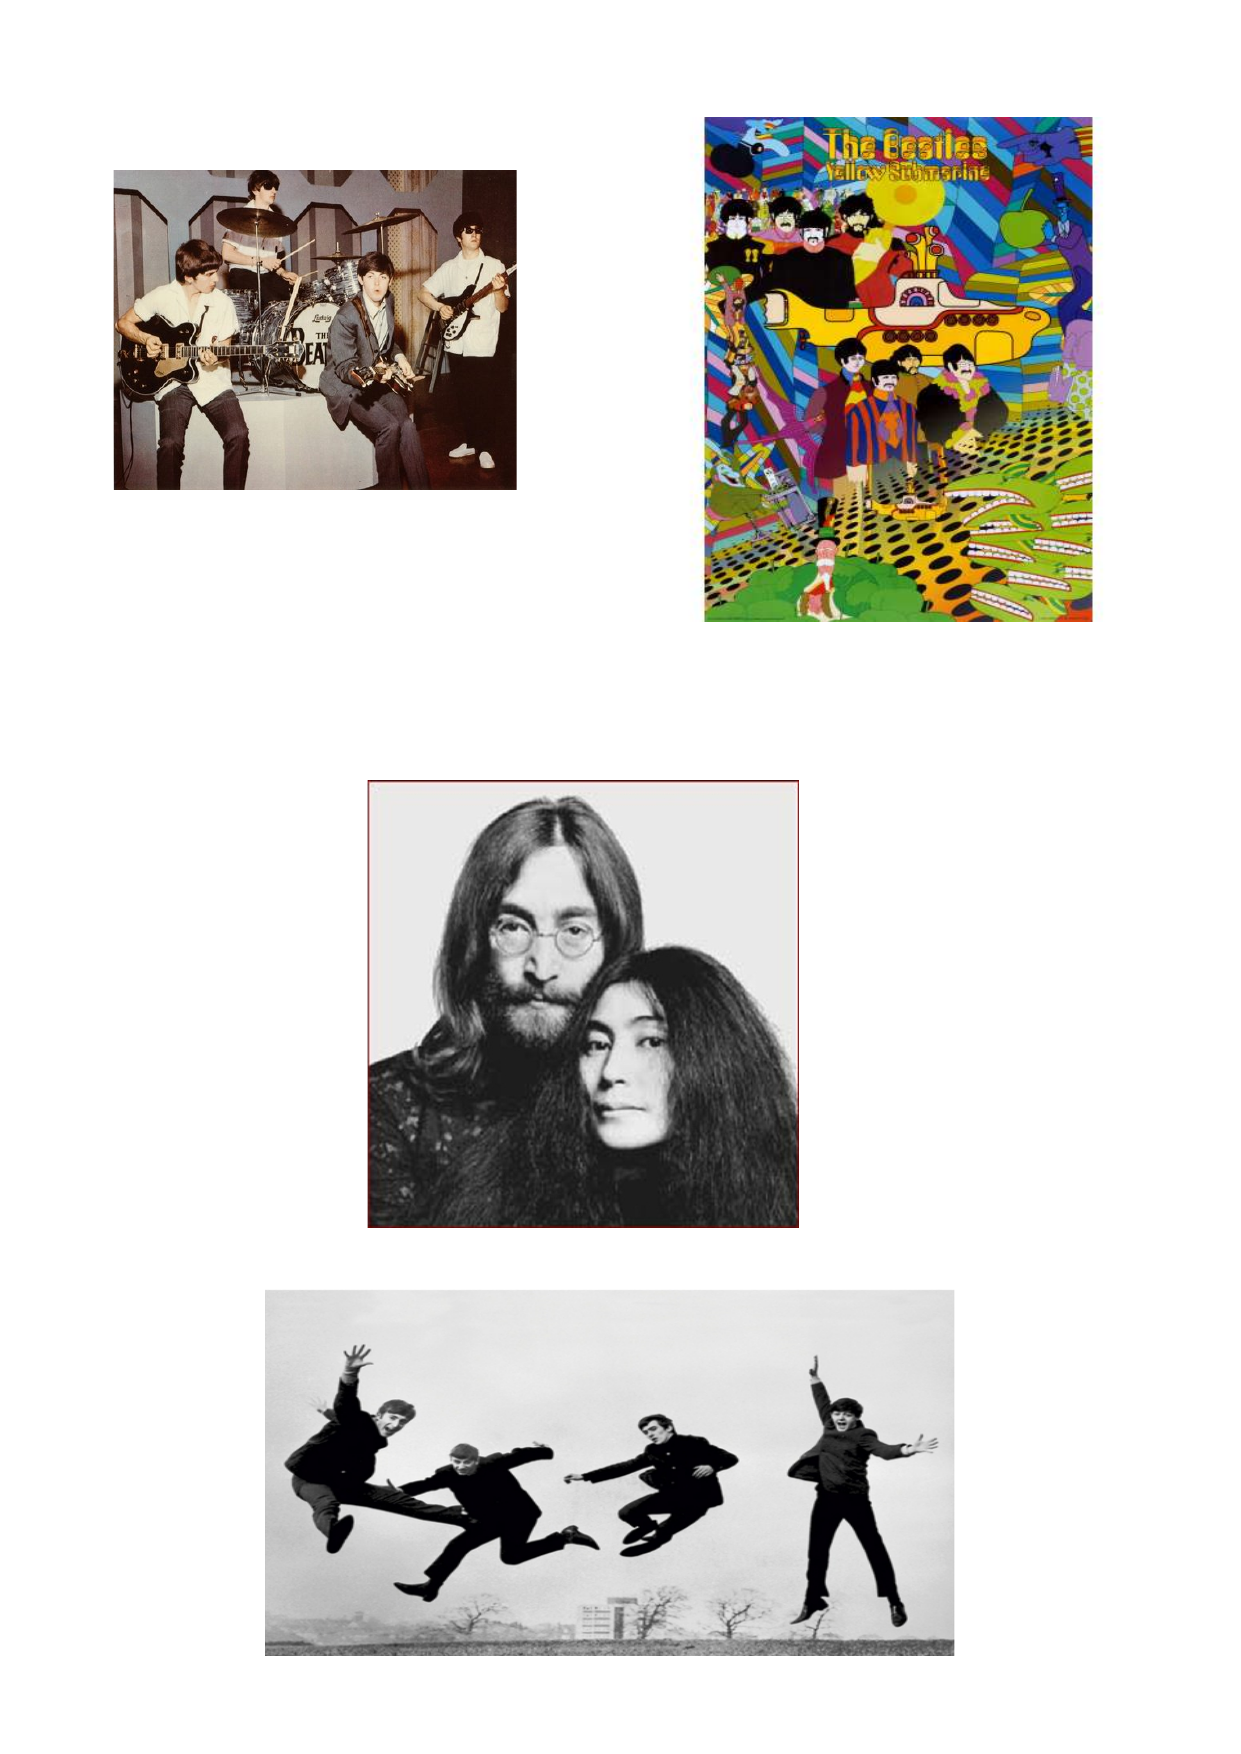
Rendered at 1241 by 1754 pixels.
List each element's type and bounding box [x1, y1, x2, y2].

picture [608, 117, 1188, 622]
picture [113, 170, 517, 490]
picture [263, 1289, 954, 1655]
picture [367, 780, 799, 1228]
